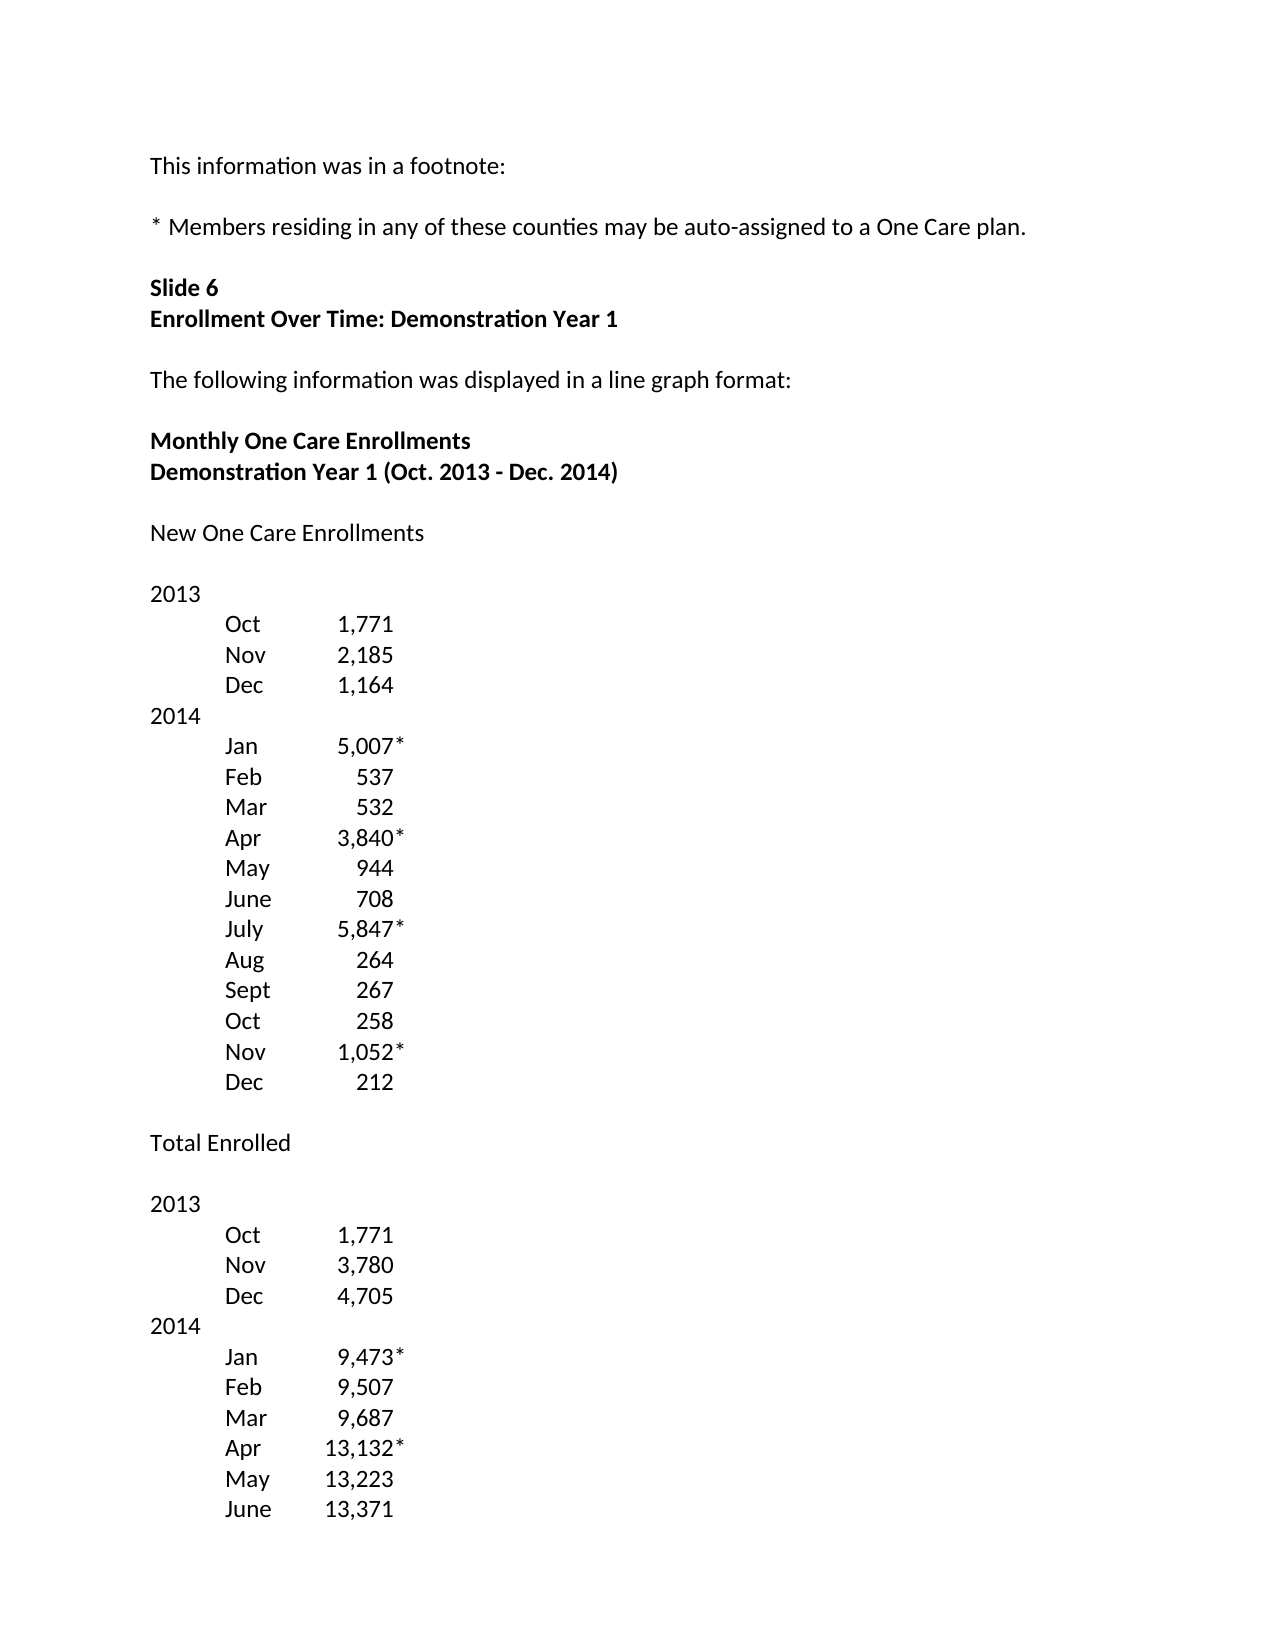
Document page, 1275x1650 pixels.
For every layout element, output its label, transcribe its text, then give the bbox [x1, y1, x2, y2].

text 2014 [150, 1310, 1125, 1341]
text The following information was displayed in a line graph format: [150, 364, 1125, 395]
text Demonstration Year 1 (Oct. 2013 - Dec. 2014) [150, 456, 1125, 486]
text June 13,371 [150, 1493, 1125, 1524]
text Slide 6 [150, 273, 1125, 303]
text July 5,847* [150, 913, 1125, 944]
text * Members residing in any of these counties may be auto-assigned to a One Care plan. [150, 212, 1125, 242]
text Sept 267 [150, 974, 1125, 1005]
text Feb 537 [150, 761, 1125, 791]
text Enrollment Over Time: Demonstration Year 1 [150, 303, 1125, 334]
text Apr 3,840* [150, 822, 1125, 852]
text Nov 3,780 [150, 1249, 1125, 1280]
text Apr 13,132* [150, 1432, 1125, 1463]
text Dec 1,164 [150, 669, 1125, 700]
text June 708 [150, 883, 1125, 913]
text May 13,223 [150, 1463, 1125, 1493]
text May 944 [150, 852, 1125, 883]
text New One Care Enrollments [150, 517, 1125, 547]
text Dec 4,705 [150, 1280, 1125, 1310]
text 2014 [150, 700, 1125, 730]
text Feb 9,507 [150, 1371, 1125, 1402]
text Oct 1,771 [150, 1219, 1125, 1249]
text Oct 1,771 [150, 608, 1125, 639]
text 2013 [150, 578, 1125, 608]
text 2013 [150, 1188, 1125, 1219]
text Jan 5,007* [150, 730, 1125, 761]
text Mar 532 [150, 791, 1125, 822]
text This information was in a footnote: [150, 151, 1125, 181]
text Oct 258 [150, 1005, 1125, 1036]
text Dec 212 [150, 1066, 1125, 1097]
text Aug 264 [150, 944, 1125, 974]
text Nov 1,052* [150, 1036, 1125, 1066]
text Mar 9,687 [150, 1402, 1125, 1432]
text Total Enrolled [150, 1127, 1125, 1158]
text Jan 9,473* [150, 1341, 1125, 1371]
text Nov 2,185 [150, 639, 1125, 669]
text Monthly One Care Enrollments [150, 425, 1125, 456]
